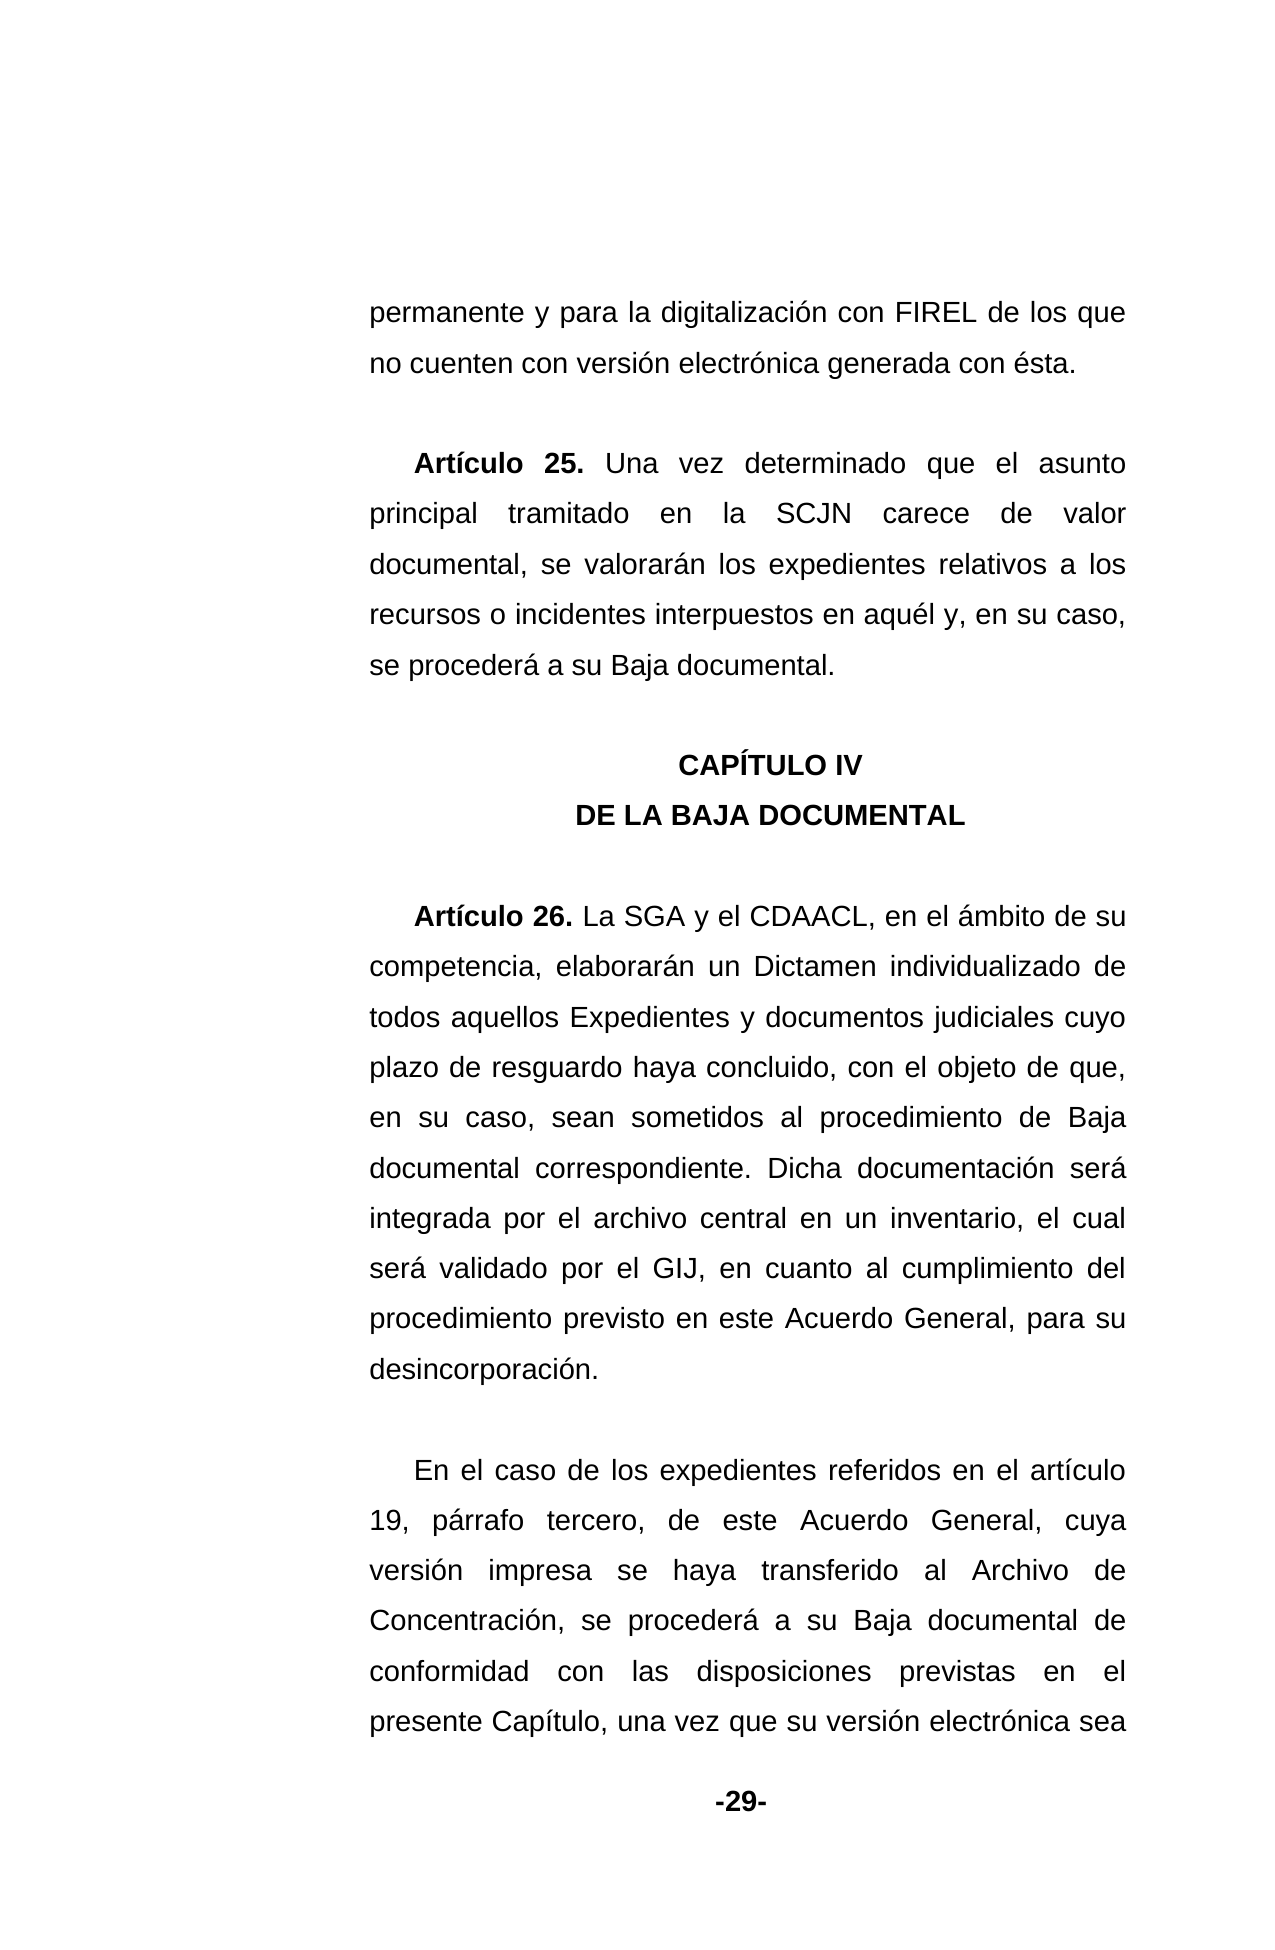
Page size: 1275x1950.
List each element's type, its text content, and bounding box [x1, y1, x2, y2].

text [369, 1452, 1127, 1738]
text DE LA BAJA DOCUMENTAL [369, 798, 1127, 832]
text Artículo 25. Una vez determinado que el asunto principal tramitado en la SCJN carece de valor documental, se valorarán los expedientes relativos a los recursos o incidentes interpuestos en aquél y, en su caso, se procederá a su Baja documental. [369, 446, 1127, 681]
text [369, 295, 1127, 379]
text CAPÍTULO IV [369, 748, 1127, 782]
text Artículo 26. La SGA y el CDAACL, en el ámbito de su competencia, elaborarán un Dictamen individualizado de todos aquellos Expedientes y documentos judiciales cuyo plazo de resguardo haya concluido, con el objeto de que, en su caso, sean sometidos al procedimiento de Baja documental correspondiente. Dicha documentación será integrada por el archivo central en un inventario, el cual será validado por el GIJ, en cuanto al cumplimiento del procedimiento previsto en este Acuerdo General, para su desincorporación. [369, 899, 1127, 1385]
